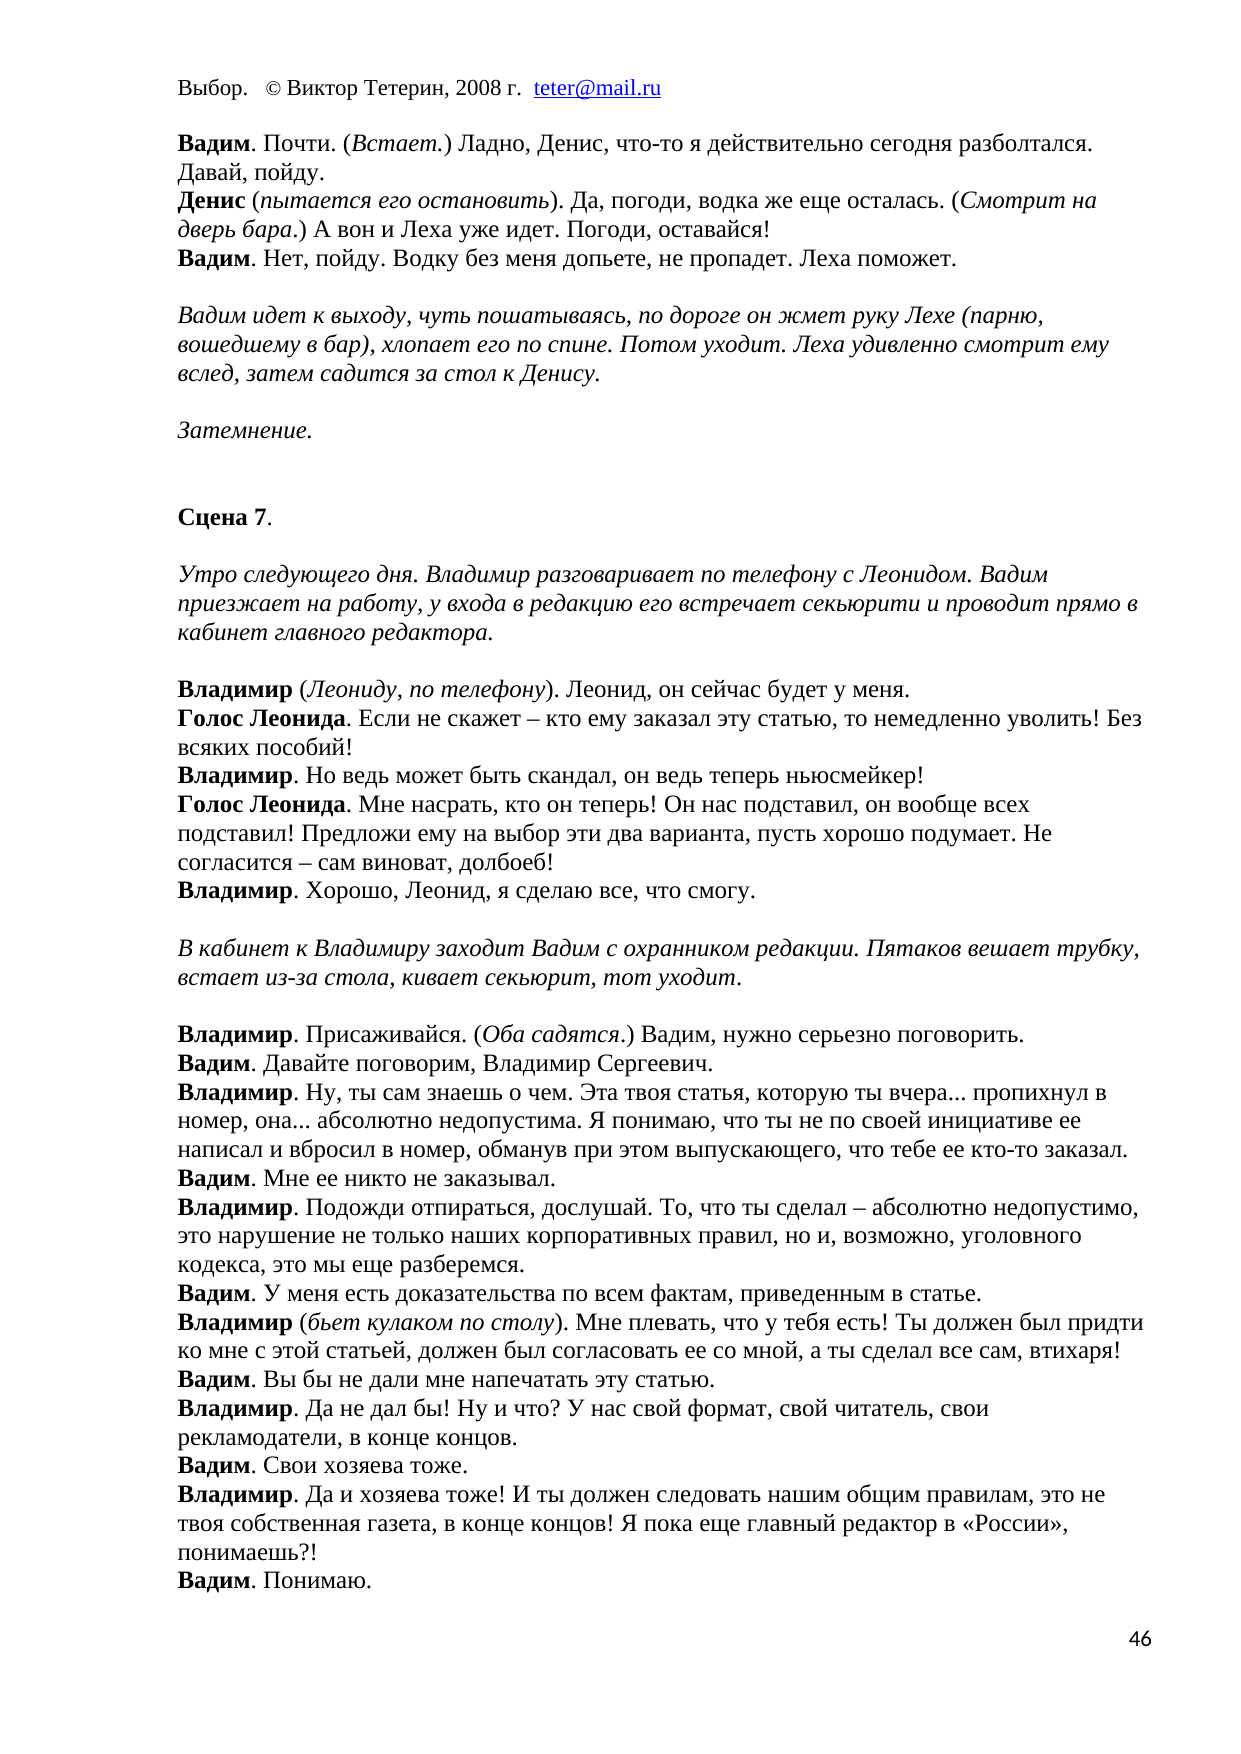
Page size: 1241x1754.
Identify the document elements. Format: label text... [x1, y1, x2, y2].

text Владимир. Да и хозяева тоже! И ты должен следовать нашим общим правилам, это не твоя собственная газета, в конце концов! Я пока еще главный редактор в «России», понимаешь?! [177, 1479, 1152, 1566]
text Вадим. Вы бы не дали мне напечатать эту статью. [177, 1364, 1152, 1393]
text Голос Леонида. Если не скажет – кто ему заказал эту статью, то немедленно уволить! Без всяких пособий! [177, 703, 1152, 761]
text Вадим идет к выходу, чуть пошатываясь, по дороге он жмет руку Лехе (парню, вошедшему в бар), хлопает его по спине. Потом уходит. Леха удивленно смотрит ему вслед, затем садится за стол к Денису. [177, 301, 1152, 387]
text Владимир (бьет кулаком по столу). Мне плевать, что у тебя есть! Ты должен был придти ко мне с этой статьей, должен был согласовать ее со мной, а ты сделал все сам, втихаря! [177, 1307, 1152, 1364]
text Владимир. Подожди отпираться, дослушай. То, что ты сделал – абсолютно недопустимо, это нарушение не только наших корпоративных правил, но и, возможно, уголовного кодекса, это мы еще разберемся. [177, 1192, 1152, 1278]
text Владимир (Леониду, по телефону). Леонид, он сейчас будет у меня. [177, 674, 1152, 703]
text Вадим. Нет, пойду. Водку без меня допьете, не пропадет. Леха поможет. [177, 243, 1152, 272]
text Владимир. Хорошо, Леонид, я сделаю все, что смогу. [177, 876, 1152, 904]
text Вадим. Почти. (Встает.) Ладно, Денис, что-то я действительно сегодня разболтался. Давай, пойду. [177, 128, 1152, 186]
text Владимир. Но ведь может быть скандал, он ведь теперь ньюсмейкер! [177, 761, 1152, 789]
text Денис (пытается его остановить). Да, погоди, водка же еще осталась. (Смотрит на дверь бара.) А вон и Леха уже идет. Погоди, оставайся! [177, 186, 1152, 243]
text В кабинет к Владимиру заходит Вадим с охранником редакции. Пятаков вешает трубку, встает из-за стола, кивает секьюрит, тот уходит. [177, 933, 1152, 991]
text Затемнение. [177, 416, 1152, 444]
text Владимир. Ну, ты сам знаешь о чем. Эта твоя статья, которую ты вчера... пропихнул в номер, она... абсолютно недопустима. Я понимаю, что ты не по своей инициативе ее написал и вбросил в номер, обманув при этом выпускающего, что тебе ее кто-то заказал. [177, 1077, 1152, 1163]
text Вадим. У меня есть доказательства по всем фактам, приведенным в статье. [177, 1278, 1152, 1307]
text Вадим. Понимаю. [177, 1566, 1152, 1594]
text Вадим. Мне ее никто не заказывал. [177, 1163, 1152, 1192]
text Сцена 7. [177, 502, 1152, 531]
text Вадим. Давайте поговорим, Владимир Сергеевич. [177, 1048, 1152, 1077]
text Голос Леонида. Мне насрать, кто он теперь! Он нас подставил, он вообще всех подставил! Предложи ему на выбор эти два варианта, пусть хорошо подумает. Не согласится – сам виноват, долбоеб! [177, 789, 1152, 876]
text Владимир. Да не дал бы! Ну и что? У нас свой формат, свой читатель, свои рекламодатели, в конце концов. [177, 1393, 1152, 1451]
text Утро следующего дня. Владимир разговаривает по телефону с Леонидом. Вадим приезжает на работу, у входа в редакцию его встречает секьюрити и проводит прямо в кабинет главного редактора. [177, 559, 1152, 646]
text Вадим. Свои хозяева тоже. [177, 1451, 1152, 1479]
text Владимир. Присаживайся. (Оба садятся.) Вадим, нужно серьезно поговорить. [177, 1019, 1152, 1048]
